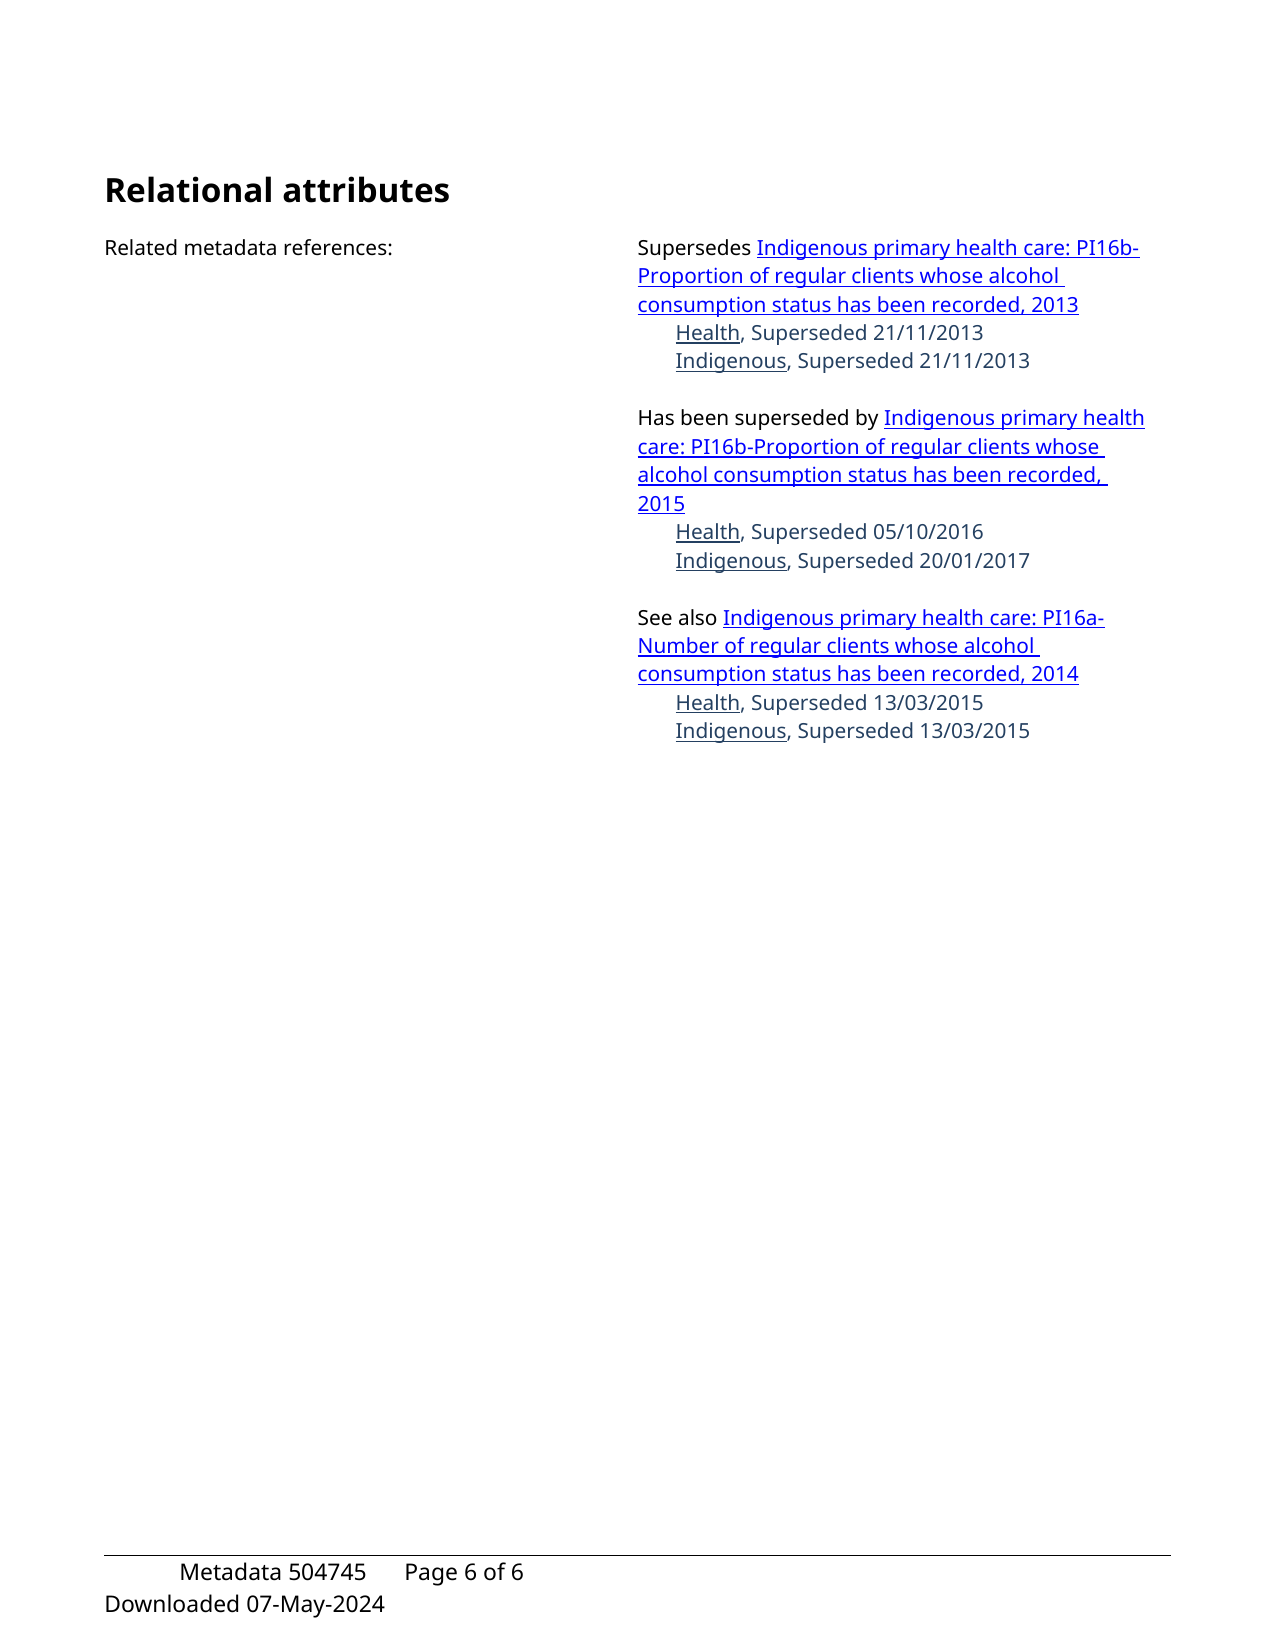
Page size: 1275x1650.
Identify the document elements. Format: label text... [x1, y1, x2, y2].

table_cell Related metadata references: [93, 223, 626, 812]
table_cell Supersedes Indigenous primary health care: PI16b-Proportion of regular clients whose alcohol consumption status has been recorded, 2013 Health, Superseded 21/11/2013 Indigenous, Superseded 21/11/2013 Has been superseded by Indigenous primary health care: PI16b-Proportion of regular clients whose alcohol consumption status has been recorded, 2015 Health, Superseded 05/10/2016 Indigenous, Superseded 20/01/2017 See also Indigenous primary health care: PI16a-Number of regular clients whose alcohol consumption status has been recorded, 2014 Health, Superseded 13/03/2015 Indigenous, Superseded 13/03/2015 [626, 223, 1159, 812]
table_cell Relational attributes [93, 110, 1159, 222]
